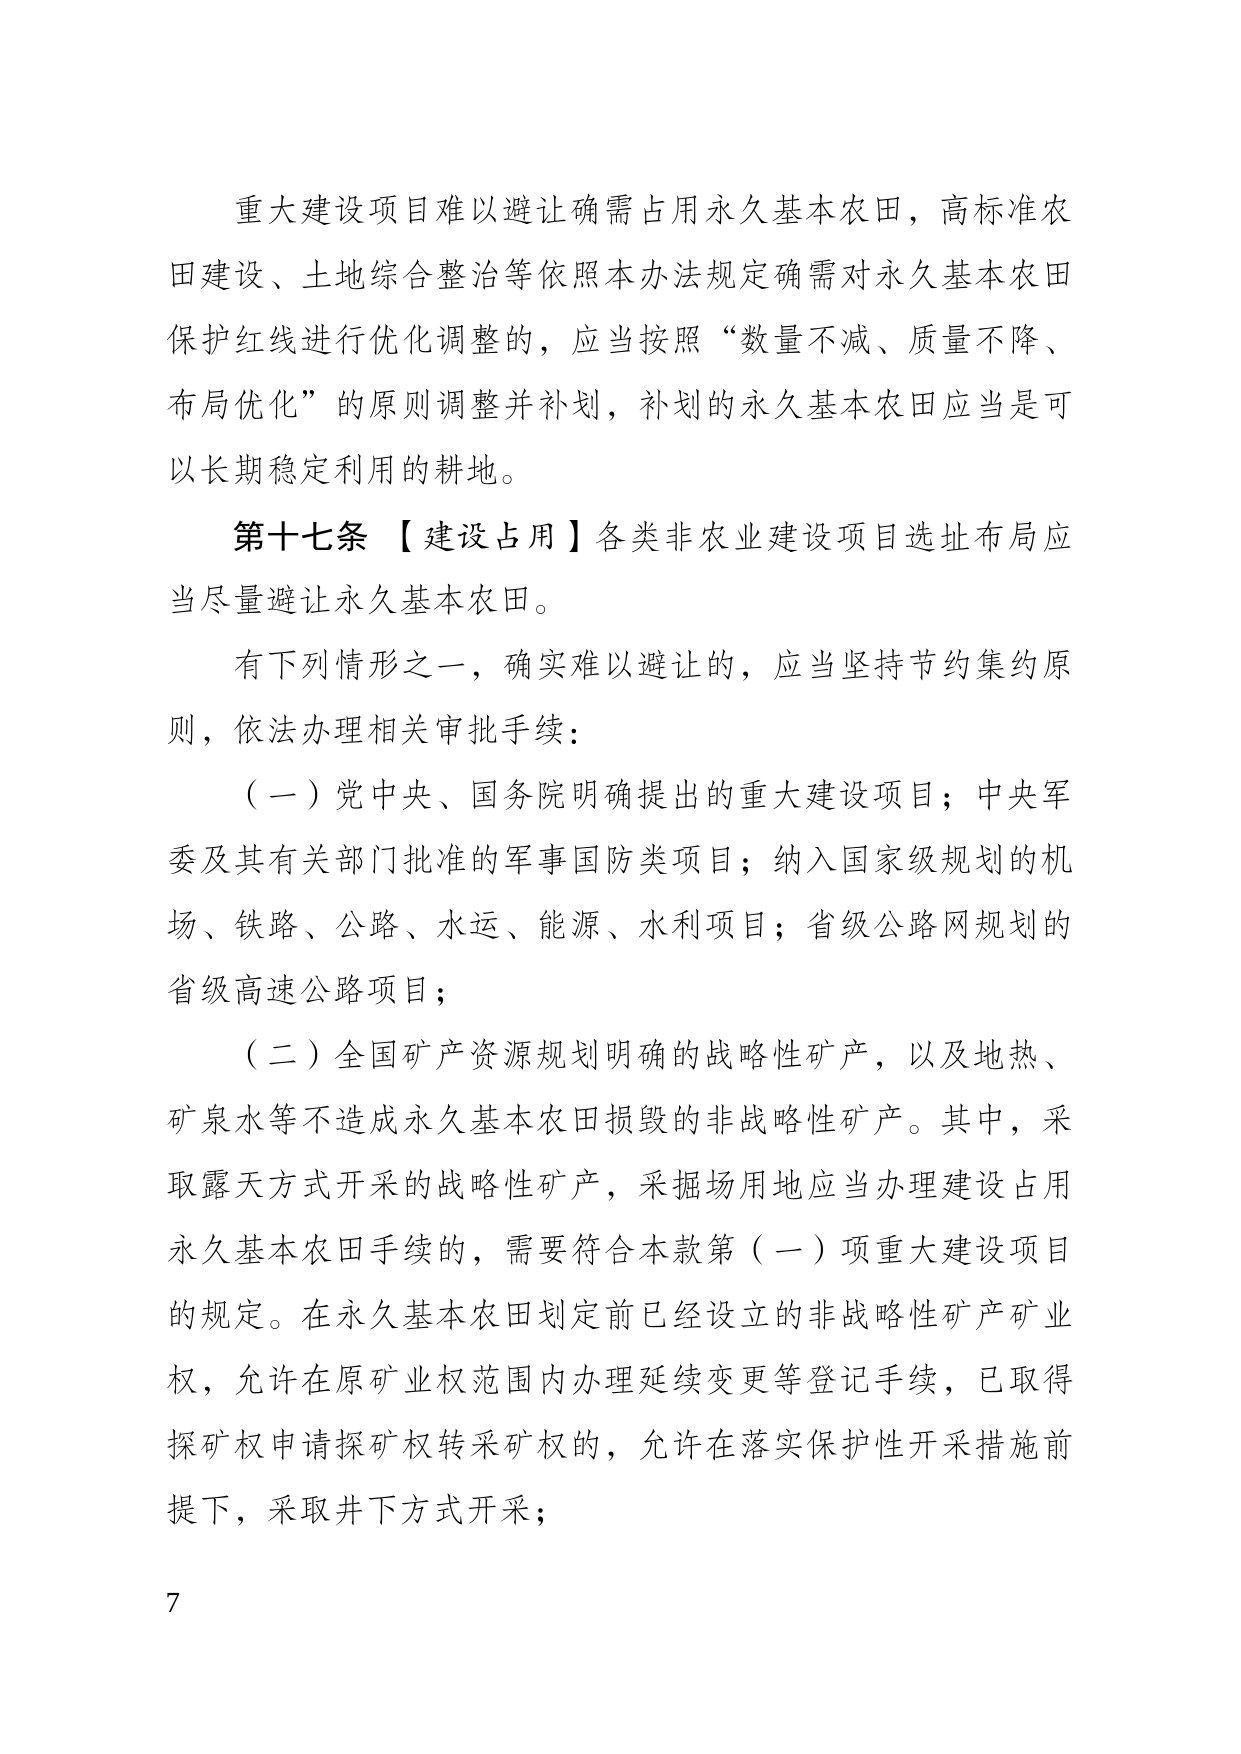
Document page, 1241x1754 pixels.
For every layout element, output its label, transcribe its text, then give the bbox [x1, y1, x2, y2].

text （二）全国矿产资源规划明确的战略性矿产，以及地热、矿泉水等不造成永久基本农田损毁的非战略性矿产。其中，采取露天方式开采的战略性矿产，采掘场用地应当办理建设占用永久基本农田手续的，需要符合本款第（一）项重大建设项目的规定。在永久基本农田划定前已经设立的非战略性矿产矿业权，允许在原矿业权范围内办理延续变更等登记手续，已取得探矿权申请探矿权转采矿权的，允许在落实保护性开采措施前提下，采取井下方式开采； [165, 1023, 1075, 1543]
text 第十七条 【建设占用】各类非农业建设项目选址布局应当尽量避让永久基本农田。 [165, 503, 1075, 633]
text 有下列情形之一，确实难以避让的，应当坚持节约集约原则，依法办理相关审批手续： [165, 633, 1075, 763]
text （一）党中央、国务院明确提出的重大建设项目；中央军委及其有关部门批准的军事国防类项目；纳入国家级规划的机场、铁路、公路、水运、能源、水利项目；省级公路网规划的省级高速公路项目； [165, 763, 1075, 1023]
text 重大建设项目难以避让确需占用永久基本农田，高标准农田建设、土地综合整治等依照本办法规定确需对永久基本农田保护红线进行优化调整的，应当按照“数量不减、质量不降、布局优化”的原则调整并补划，补划的永久基本农田应当是可以长期稳定利用的耕地。 [165, 178, 1075, 503]
